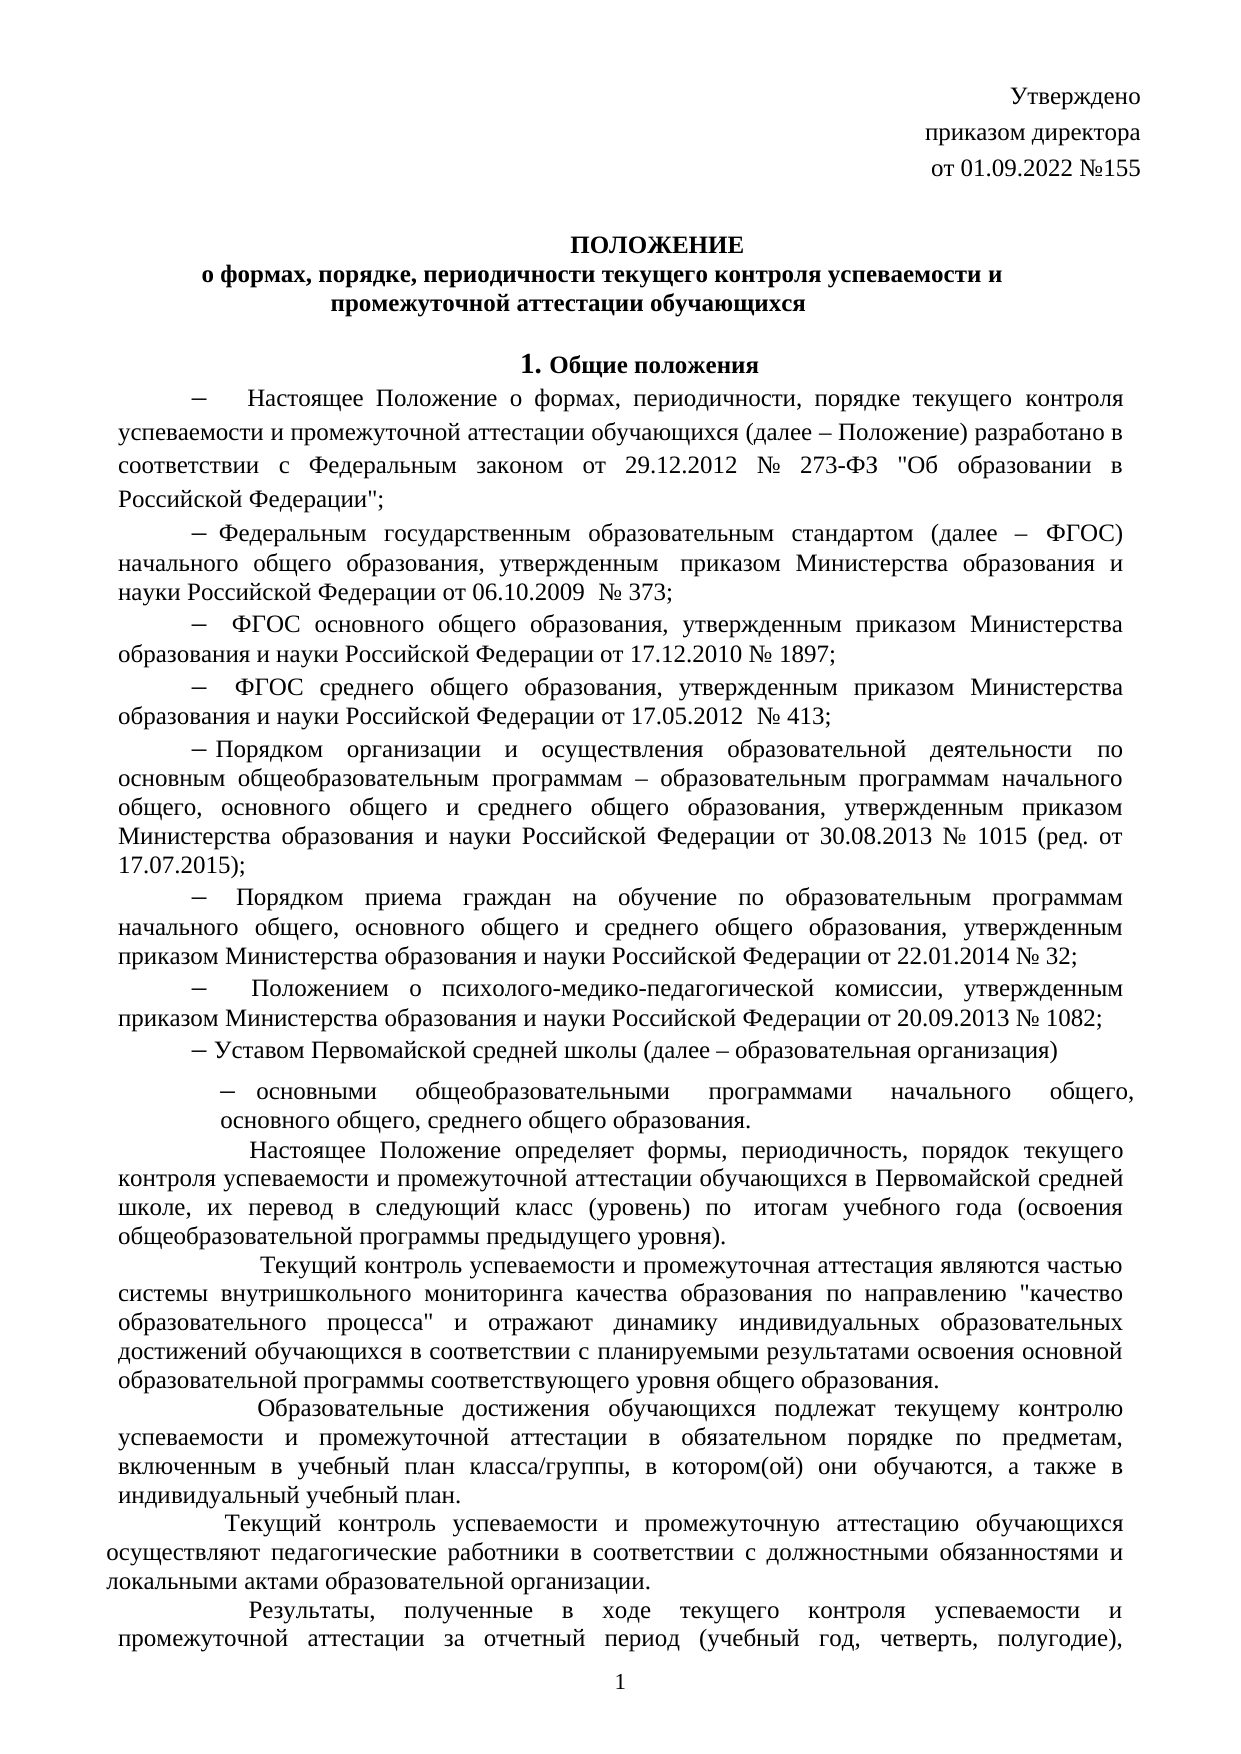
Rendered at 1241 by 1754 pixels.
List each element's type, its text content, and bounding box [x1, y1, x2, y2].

list Настоящее Положение о формах, периодичности, порядке текущего контроля успеваемости и промежуточной аттестации обучающихся (далее – Положение) разработано в соответствии с Федеральным законом от 29.12.2012 № 273-ФЗ "Об образовании в Российской Федерации"; [118, 380, 1123, 514]
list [118, 1595, 1123, 1652]
subtitle Утверждено [106, 81, 1141, 110]
subtitle ПОЛОЖЕНИЕ [547, 230, 767, 259]
list ФГОС среднего общего образования, утвержденным приказом Министерства образования и науки Российской Федерации от 17.05.2012 № 413; [118, 668, 1123, 730]
list Текущий контроль успеваемости и промежуточную аттестацию обучающихся осуществляют педагогические работники в соответствии с должностными обязанностями и локальными актами образовательной организации. [106, 1508, 1123, 1595]
list ФГОС основного общего образования, утвержденным приказом Министерства образования и науки Российской Федерации от 17.12.2010 № 1897; [118, 605, 1123, 668]
list Порядком организации и осуществления образовательной деятельности по основным общеобразовательным программам – образовательным программам начального общего, основного общего и среднего общего образования, утвержденным приказом Министерства образования и науки Российской Федерации от 30.08.2013 № 1015 (ред. от 17.07.2015); [118, 730, 1123, 878]
text о формах, порядке, периодичности текущего контроля успеваемости и промежуточной аттестации обучающихся [201, 259, 1114, 317]
list Федеральным государственным образовательным стандартом (далее – ФГОС) начального общего образования, утвержденным приказом Министерства образования и науки Российской Федерации от 06.10.2009 № 373; [118, 514, 1123, 605]
list Образовательные достижения обучающихся подлежат текущему контролю успеваемости и промежуточной аттестации в обязательном порядке по предметам, включенным в учебный план класса/группы, в котором(ой) они обучаются, а также в индивидуальный учебный план. [118, 1393, 1123, 1508]
list Порядком приема граждан на обучение по образовательным программам начального общего, основного общего и среднего общего образования, утвержденным приказом Министерства образования и науки Российской Федерации от 22.01.2014 № 32; [118, 878, 1123, 969]
list Уставом Первомайской средней школы (далее – образовательная организация) [192, 1032, 1134, 1065]
list основными общеобразовательными программами начального общего, основного общего, среднего общего образования. [220, 1072, 1134, 1134]
subtitle Общие положения [520, 346, 1134, 380]
list Положением о психолого-медико-педагогической комиссии, утвержденным приказом Министерства образования и науки Российской Федерации от 20.09.2013 № 1082; [118, 969, 1123, 1032]
list Настоящее Положение определяет формы, периодичность, порядок текущего контроля успеваемости и промежуточной аттестации обучающихся в Первомайской средней школе, их перевод в следующий класс (уровень) по итогам учебного года (освоения общеобразовательной программы предыдущего уровня). [118, 1135, 1123, 1250]
subtitle от 01.09.2022 №155 [106, 153, 1141, 182]
list Текущий контроль успеваемости и промежуточная аттестация являются частью системы внутришкольного мониторинга качества образования по направлению "качество образовательного процесса" и отражают динамику индивидуальных образовательных достижений обучающихся в соответствии с планируемыми результатами освоения основной образовательной программы соответствующего уровня общего образования. [118, 1250, 1123, 1393]
subtitle приказом директора [106, 117, 1141, 146]
